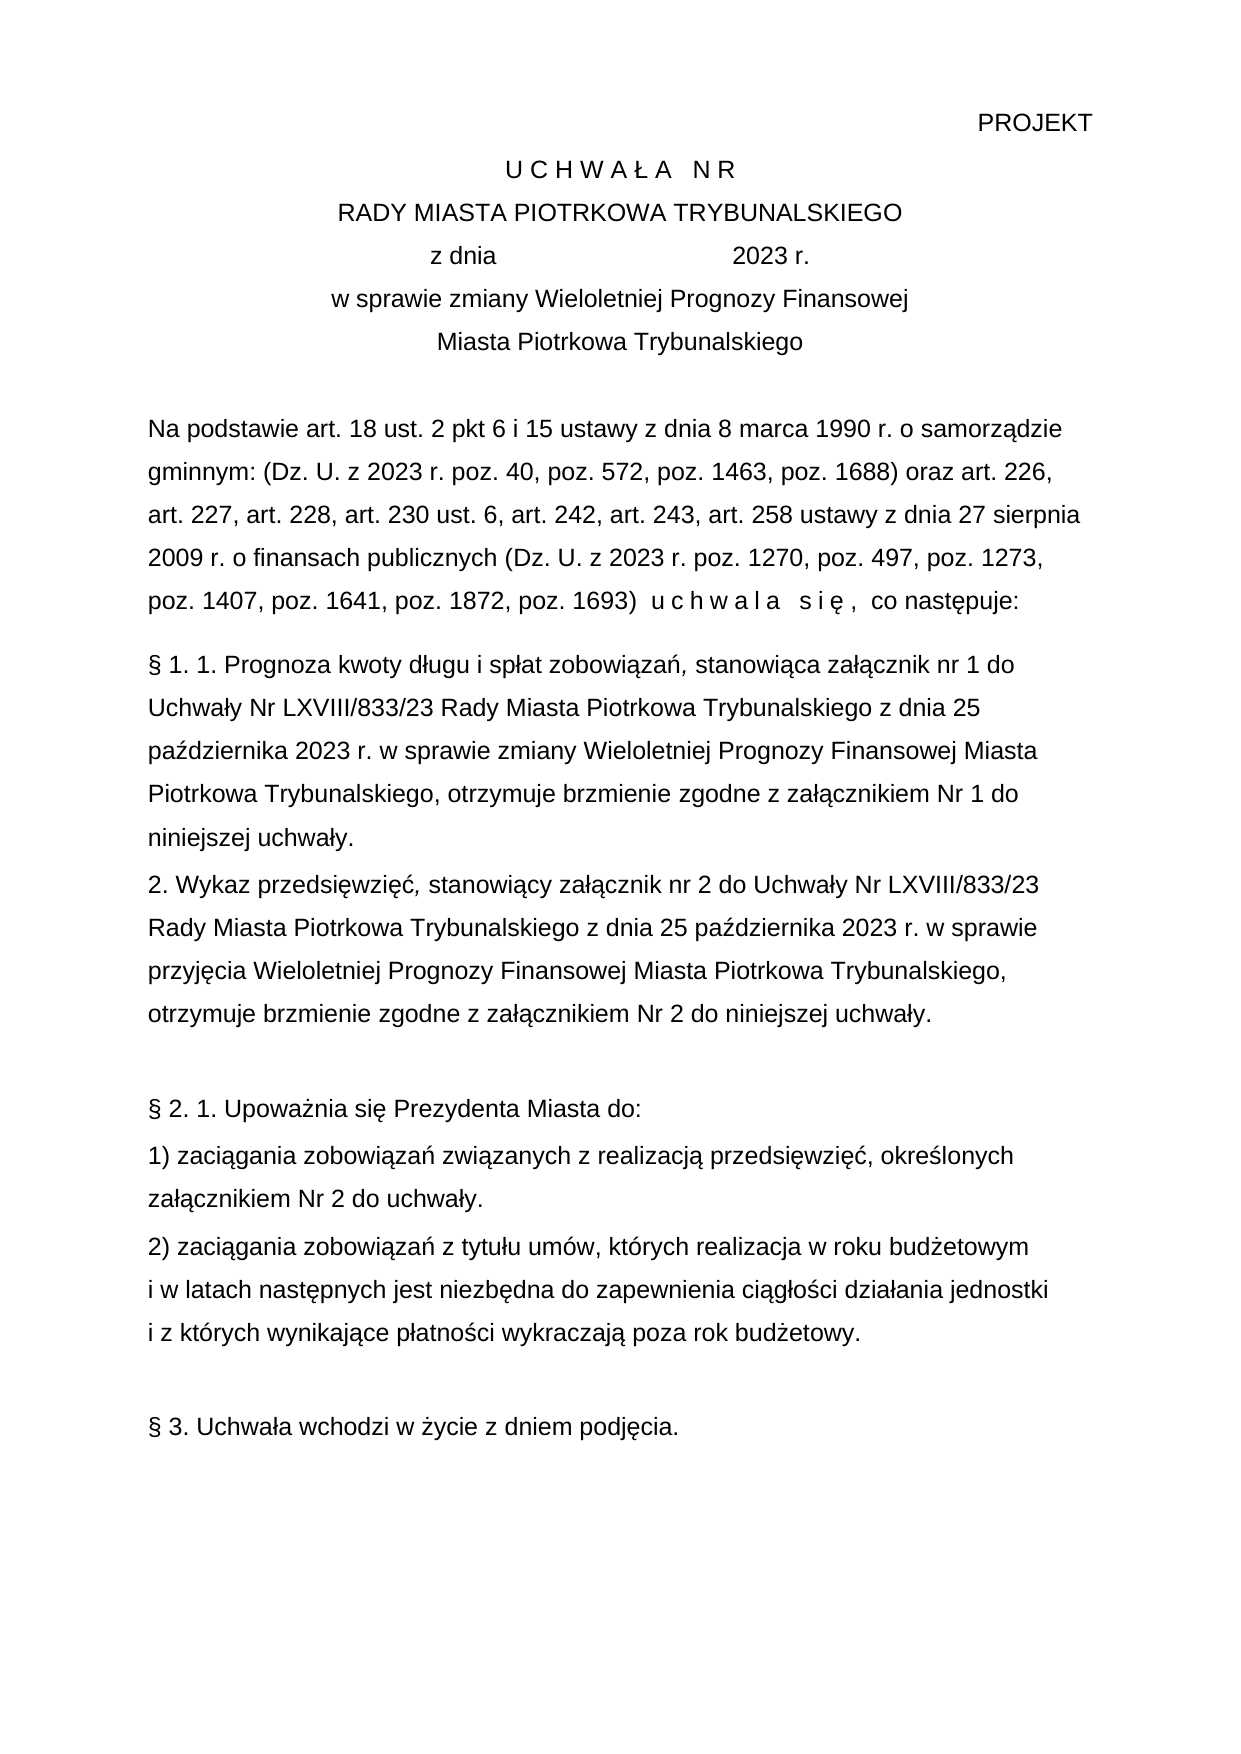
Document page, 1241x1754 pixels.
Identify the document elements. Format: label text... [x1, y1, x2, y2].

text 2. Wykaz przedsięwzięć, stanowiący załącznik nr 2 do Uchwały Nr LXVIII/833/23 Rady Miasta Piotrkowa Trybunalskiego z dnia 25 października 2023 r. w sprawie przyjęcia Wieloletniej Prognozy Finansowej Miasta Piotrkowa Trybunalskiego, otrzymuje brzmienie zgodne z załącznikiem Nr 2 do niniejszej uchwały. [148, 870, 1093, 1028]
text RADY MIASTA PIOTRKOWA TRYBUNALSKIEGO [148, 198, 1093, 227]
text § 2. 1. Upoważnia się Prezydenta Miasta do: [148, 1094, 1093, 1123]
text 2) zaciągania zobowiązań z tytułu umów, których realizacja w roku budżetowym i w latach następnych jest niezbędna do zapewnienia ciągłości działania jednostki i z których wynikające płatności wykraczają poza rok budżetowy. [148, 1232, 1093, 1347]
text PROJEKT [148, 108, 1093, 136]
text z dnia 2023 r. [148, 241, 1093, 270]
text w sprawie zmiany Wieloletniej Prognozy Finansowej [148, 284, 1093, 313]
text 1) zaciągania zobowiązań związanych z realizacją przedsięwzięć, określonych załącznikiem Nr 2 do uchwały. [148, 1141, 1093, 1213]
text U C H W A Ł A N R [148, 155, 1093, 184]
text § 3. Uchwała wchodzi w życie z dniem podjęcia. [148, 1412, 1093, 1441]
text Miasta Piotrkowa Trybunalskiego [148, 327, 1093, 356]
text § 1. 1. Prognoza kwoty długu i spłat zobowiązań, stanowiąca załącznik nr 1 do Uchwały Nr LXVIII/833/23 Rady Miasta Piotrkowa Trybunalskiego z dnia 25 października 2023 r. w sprawie zmiany Wieloletniej Prognozy Finansowej Miasta Piotrkowa Trybunalskiego, otrzymuje brzmienie zgodne z załącznikiem Nr 1 do niniejszej uchwały. [148, 650, 1093, 851]
text Na podstawie art. 18 ust. 2 pkt 6 i 15 ustawy z dnia 8 marca 1990 r. o samorządzie gminnym: (Dz. U. z 2023 r. poz. 40, poz. 572, poz. 1463, poz. 1688) oraz art. 226, art. 227, art. 228, art. 230 ust. 6, art. 242, art. 243, art. 258 ustawy z dnia 27 sierpnia 2009 r. o finansach publicznych (Dz. U. z 2023 r. poz. 1270, poz. 497, poz. 1273, poz. 1407, poz. 1641, poz. 1872, poz. 1693) uchwala się, co następuje: [148, 414, 1093, 615]
